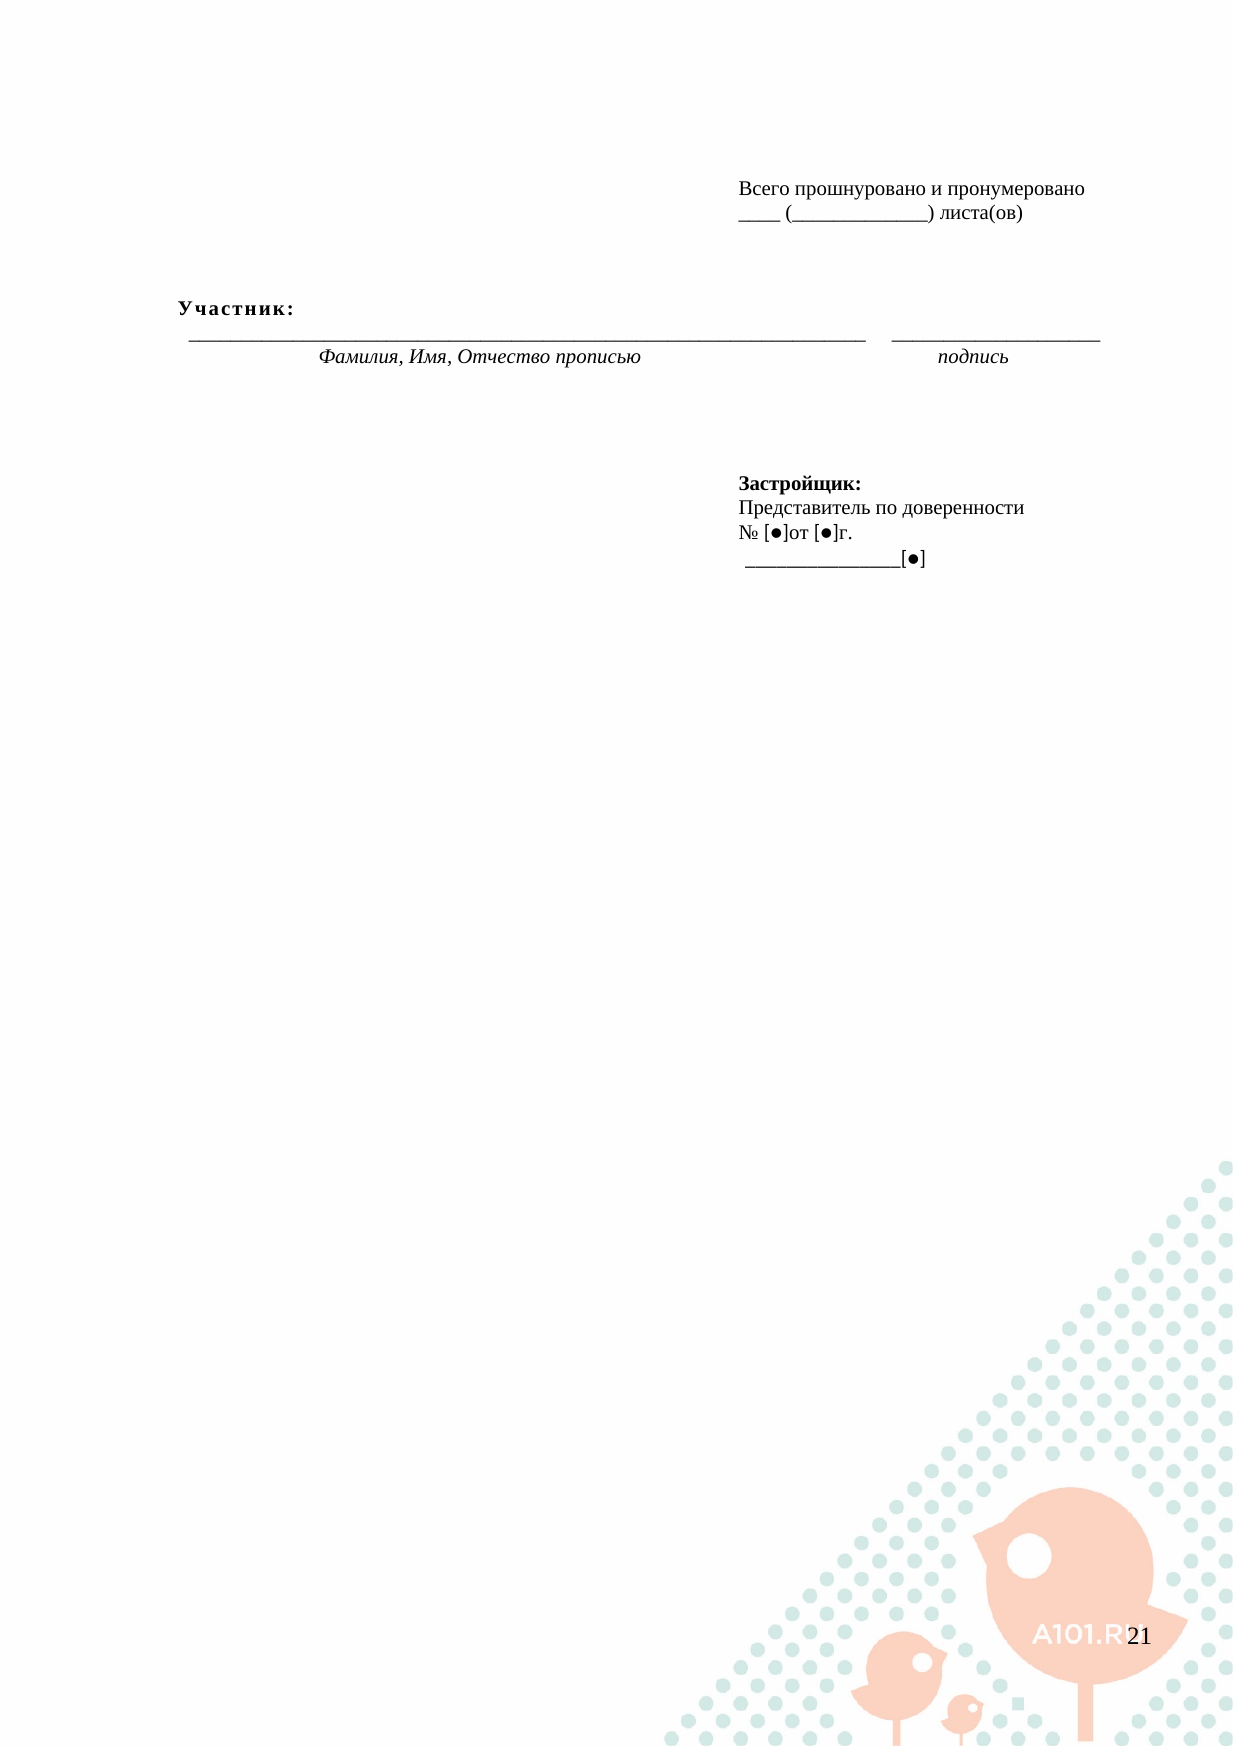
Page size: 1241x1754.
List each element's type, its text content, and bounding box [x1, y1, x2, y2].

text _______________[●] [177, 545, 1152, 570]
text Участник: [177, 296, 1152, 320]
picture [0, 0, 1233, 1746]
text № [●]от [●]г. [738, 519, 1152, 545]
text Застройщик: [738, 471, 1152, 495]
table_header _________________________________________________________________ ____________________ Фамилия, Имя, Отчество прописью подпись [177, 320, 1152, 423]
text Всего прошнуровано и пронумеровано ____ (_____________) листа(ов) [738, 176, 1152, 224]
text Представитель по доверенности [738, 495, 1152, 519]
